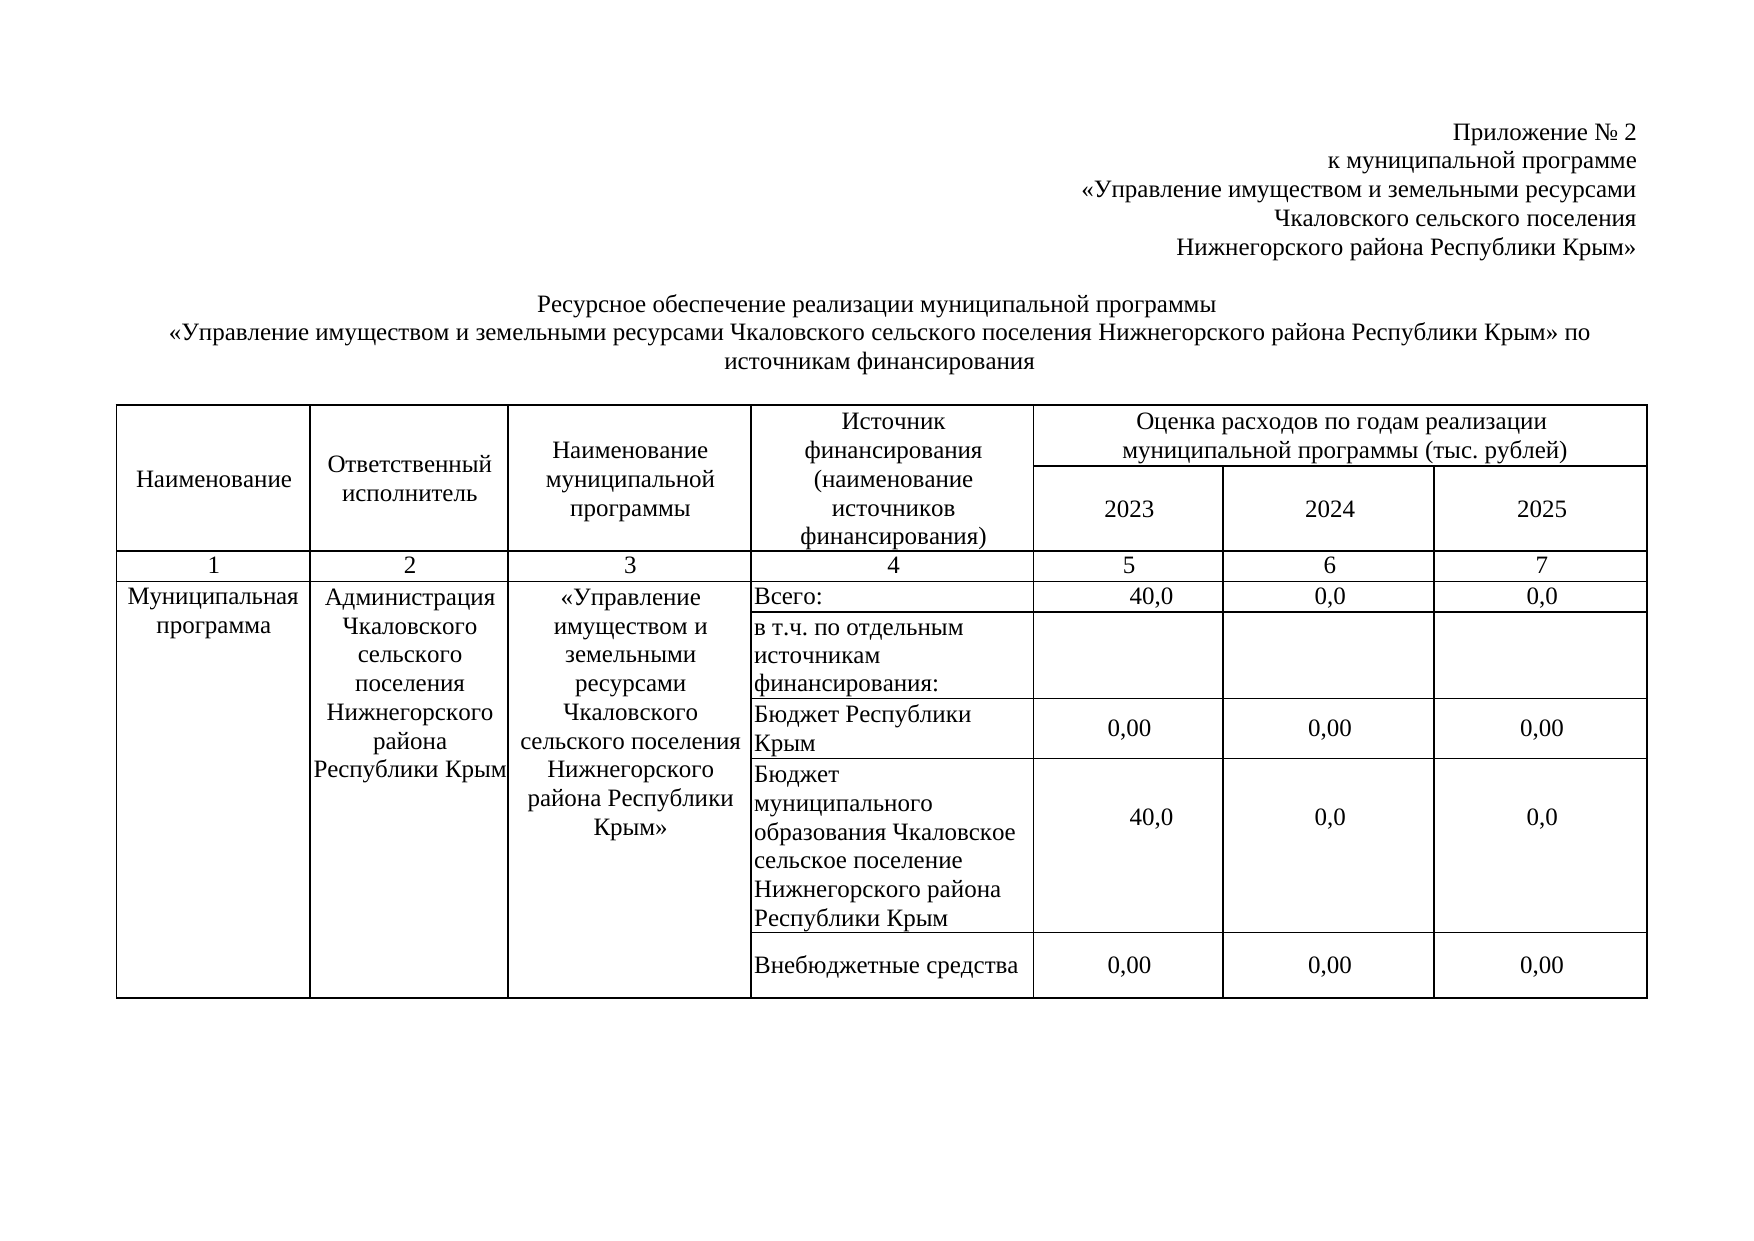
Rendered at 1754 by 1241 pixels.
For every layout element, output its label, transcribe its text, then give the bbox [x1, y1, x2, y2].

table_header Наименование [117, 406, 309, 550]
text «Управление имуществом и земельными ресурсами Чкаловского сельского поселения Нижнегорского района Республики Крым» [1081, 174, 1636, 261]
table_cell 4 [752, 552, 1033, 581]
table_cell 0,00 [1034, 699, 1222, 757]
table_cell Муниципальная программа [117, 582, 309, 997]
table_cell Администрация Чкаловского сельского поселения Нижнегорского района Республики Крым [311, 582, 507, 997]
table_cell в т.ч. по отдельным источникам финансирования: [752, 613, 1033, 698]
table_cell 0,00 [1034, 933, 1222, 997]
table_cell Всего: [752, 582, 1033, 611]
table_cell 0,00 [1224, 699, 1433, 757]
table_cell 7 [1435, 552, 1646, 581]
table_cell Внебюджетные средства [752, 933, 1033, 997]
text «Управление имуществом и земельными ресурсами Чкаловского сельского поселения Нижнегорского района Республики Крым» по источникам финансирования [161, 318, 1598, 374]
table_cell [1435, 613, 1646, 698]
table_cell 5 [1034, 552, 1222, 581]
table_cell [1034, 613, 1222, 698]
table_cell [1224, 613, 1433, 698]
table_cell 40,0 [1034, 759, 1222, 932]
table_cell «Управление имуществом и земельными ресурсами Чкаловского сельского поселения Нижнегорского района Республики Крым» [509, 582, 750, 997]
table_cell 2 [311, 552, 507, 581]
table_cell 0,0 [1224, 759, 1433, 932]
table_cell 3 [509, 552, 750, 581]
table_cell 0,00 [1435, 933, 1646, 997]
table_cell Бюджет муниципального образования Чкаловское сельское поселение Нижнегорского района Республики Крым [752, 759, 1033, 932]
table_cell 40,0 [1034, 582, 1222, 611]
table_cell 1 [117, 552, 309, 581]
table_cell 0,0 [1435, 582, 1646, 611]
text Ресурсное обеспечение реализации муниципальной программы [159, 289, 1594, 318]
table_cell 0,00 [1435, 699, 1646, 757]
table_cell 2025 [1435, 467, 1646, 550]
table_cell 0,0 [1435, 759, 1646, 932]
table_cell 0,00 [1224, 933, 1433, 997]
table_cell 0,0 [1224, 582, 1433, 611]
text Приложение № 2 к муниципальной программе [1327, 117, 1637, 174]
table_header Ответственный исполнитель [311, 406, 507, 550]
table_cell 6 [1224, 552, 1433, 581]
table_cell Бюджет Республики Крым [752, 699, 1033, 757]
table_header Источник финансирования (наименование источников финансирования) [752, 406, 1033, 550]
table_cell 2024 [1224, 467, 1433, 550]
table_header Оценка расходов по годам реализации муниципальной программы (тыс. рублей) [1034, 406, 1646, 465]
table_cell 2023 [1034, 467, 1222, 550]
table_header Наименование муниципальной программы [509, 406, 750, 550]
